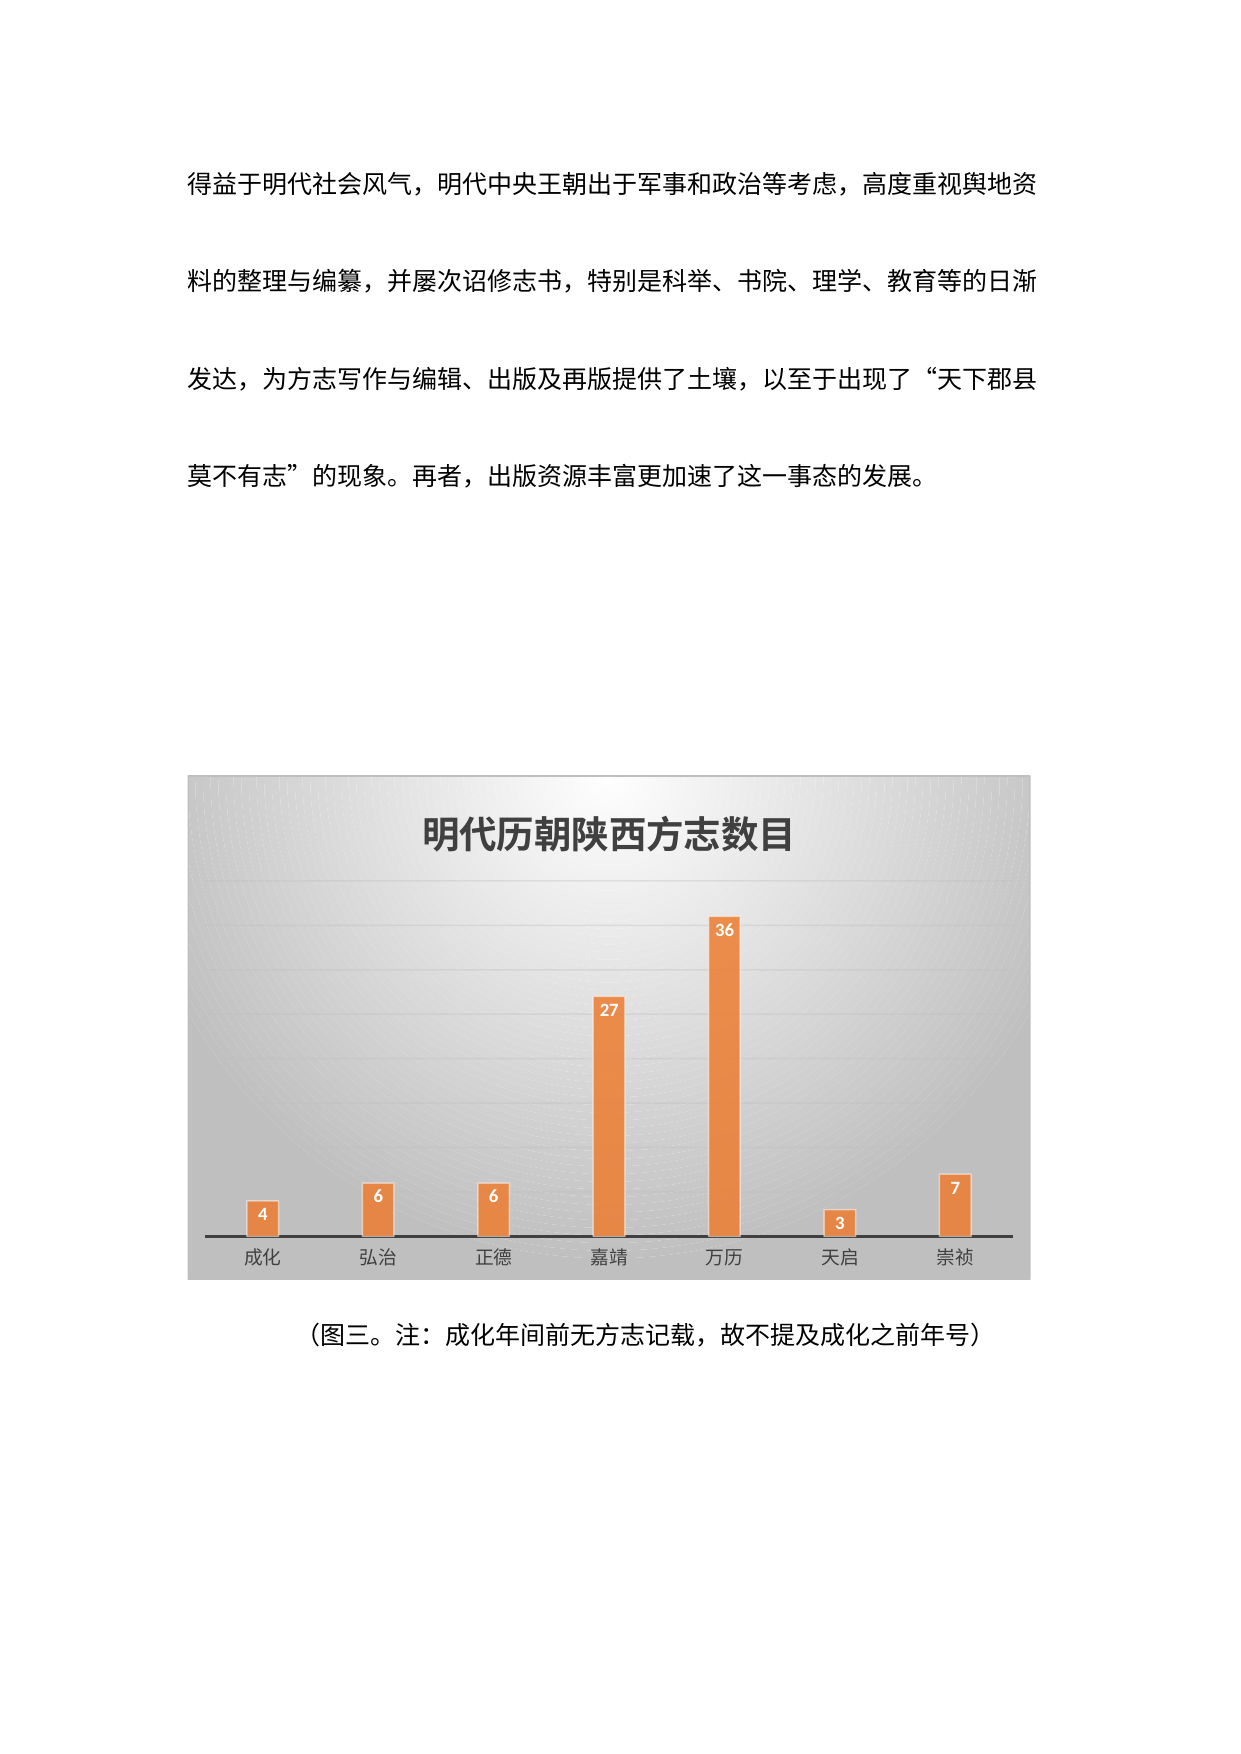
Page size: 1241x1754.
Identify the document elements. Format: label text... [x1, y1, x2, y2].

text （图三。注：成化年间前无方志记载，故不提及成化之前年号） [187, 1301, 1053, 1366]
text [187, 150, 1053, 1287]
